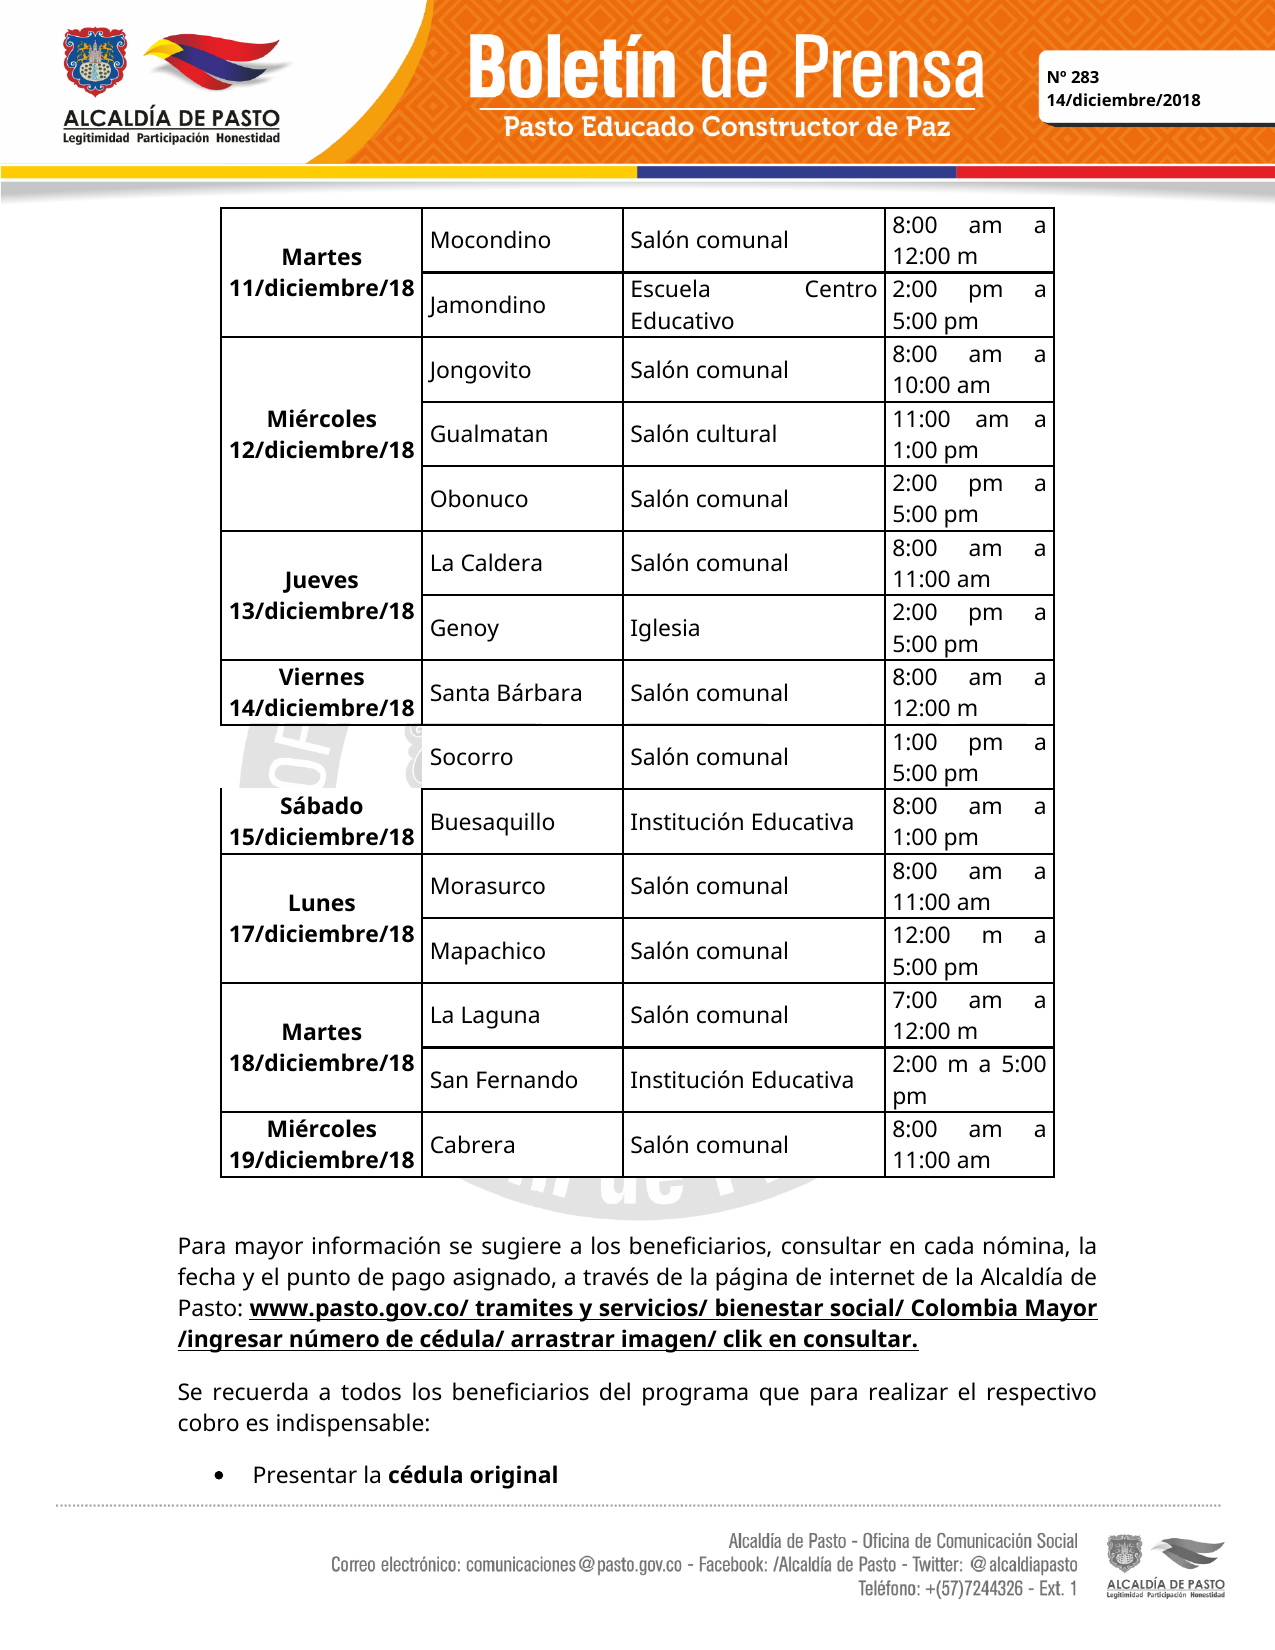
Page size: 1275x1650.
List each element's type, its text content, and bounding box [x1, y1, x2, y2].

table_cell Gualmatan [423, 403, 622, 465]
table_cell Santa Bárbara [423, 661, 622, 723]
table_cell Salón comunal [624, 726, 884, 788]
table_cell Institución Educativa [624, 1049, 884, 1111]
table_cell 11:00 am a 1:00 pm [886, 403, 1053, 465]
list Presentar la cédula original [215, 1459, 1098, 1490]
table_cell Obonuco [423, 467, 622, 530]
table_cell Salón comunal [624, 661, 884, 723]
table_cell Mocondino [423, 209, 622, 271]
table_cell Iglesia [624, 596, 884, 659]
table_cell Salón comunal [624, 1113, 884, 1176]
table_cell Escuela Centro Educativo [624, 274, 884, 336]
table_cell Jongovito [423, 338, 622, 401]
table_cell Jamondino [423, 274, 622, 336]
table_cell 1:00 pm a 5:00 pm [886, 726, 1053, 788]
table_cell Miércoles 12/diciembre/18 [222, 338, 421, 530]
table_cell Jueves 13/diciembre/18 [222, 532, 421, 659]
table_cell 8:00 am a 11:00 am [886, 855, 1053, 917]
table_cell Martes 11/diciembre/18 [222, 209, 421, 336]
table_cell 7:00 am a 12:00 m [886, 984, 1053, 1046]
table_cell 2:00 pm a 5:00 pm [886, 596, 1053, 659]
table_cell Salón comunal [624, 984, 884, 1046]
text Se recuerda a todos los beneficiarios del programa que para realizar el respectivo cobro es indispensable: [177, 1376, 1098, 1438]
table_cell La Caldera [423, 532, 622, 594]
picture [0, 0, 1275, 1645]
table_cell Salón cultural [624, 403, 884, 465]
table_cell Salón comunal [624, 209, 884, 271]
table_cell Socorro [422, 726, 622, 788]
table_cell 12:00 m a 5:00 pm [886, 919, 1053, 982]
table_cell 8:00 am a 11:00 am [886, 1113, 1053, 1176]
table_cell Sábado 15/diciembre/18 [222, 788, 421, 853]
table_cell Salón comunal [624, 338, 884, 401]
table_cell 8:00 am a 12:00 m [886, 209, 1053, 271]
table_cell Buesaquillo [423, 790, 622, 853]
table_cell Salón comunal [624, 532, 884, 594]
table_cell Salón comunal [624, 467, 884, 530]
table_cell 2:00 pm a 5:00 pm [886, 274, 1053, 336]
table_cell 8:00 am a 12:00 m [886, 661, 1053, 723]
table_cell 8:00 am a 10:00 am [886, 338, 1053, 401]
table_cell La Laguna [423, 984, 622, 1046]
table_cell San Fernando [423, 1049, 622, 1111]
table_cell Viernes 14/diciembre/18 [222, 661, 421, 723]
table_cell Morasurco [423, 855, 622, 917]
text Para mayor información se sugiere a los beneficiarios, consultar en cada nómina, la fecha y el punto de pago asignado, a través de la página de internet de la Alcaldía de Pasto: www.pasto.gov.co/ tramites y servicios/ bienestar social/ Colombia Mayor /ingresar número de cédula/ arrastrar imagen/ clik en consultar. [177, 1230, 1098, 1355]
table_cell Miércoles 19/diciembre/18 [222, 1113, 421, 1176]
table_cell 2:00 pm a 5:00 pm [886, 467, 1053, 530]
table_cell Genoy [423, 596, 622, 659]
table_cell Martes 18/diciembre/18 [222, 984, 421, 1111]
table_cell Salón comunal [624, 919, 884, 982]
table_cell Institución Educativa [624, 790, 884, 853]
table_cell 2:00 m a 5:00 pm [886, 1049, 1053, 1111]
table_cell 8:00 am a 11:00 am [886, 532, 1053, 594]
table_cell 8:00 am a 1:00 pm [886, 790, 1053, 853]
table_cell Lunes 17/diciembre/18 [222, 855, 421, 982]
table_cell Cabrera [423, 1113, 622, 1176]
table_cell Salón comunal [624, 855, 884, 917]
table_cell Mapachico [423, 919, 622, 982]
